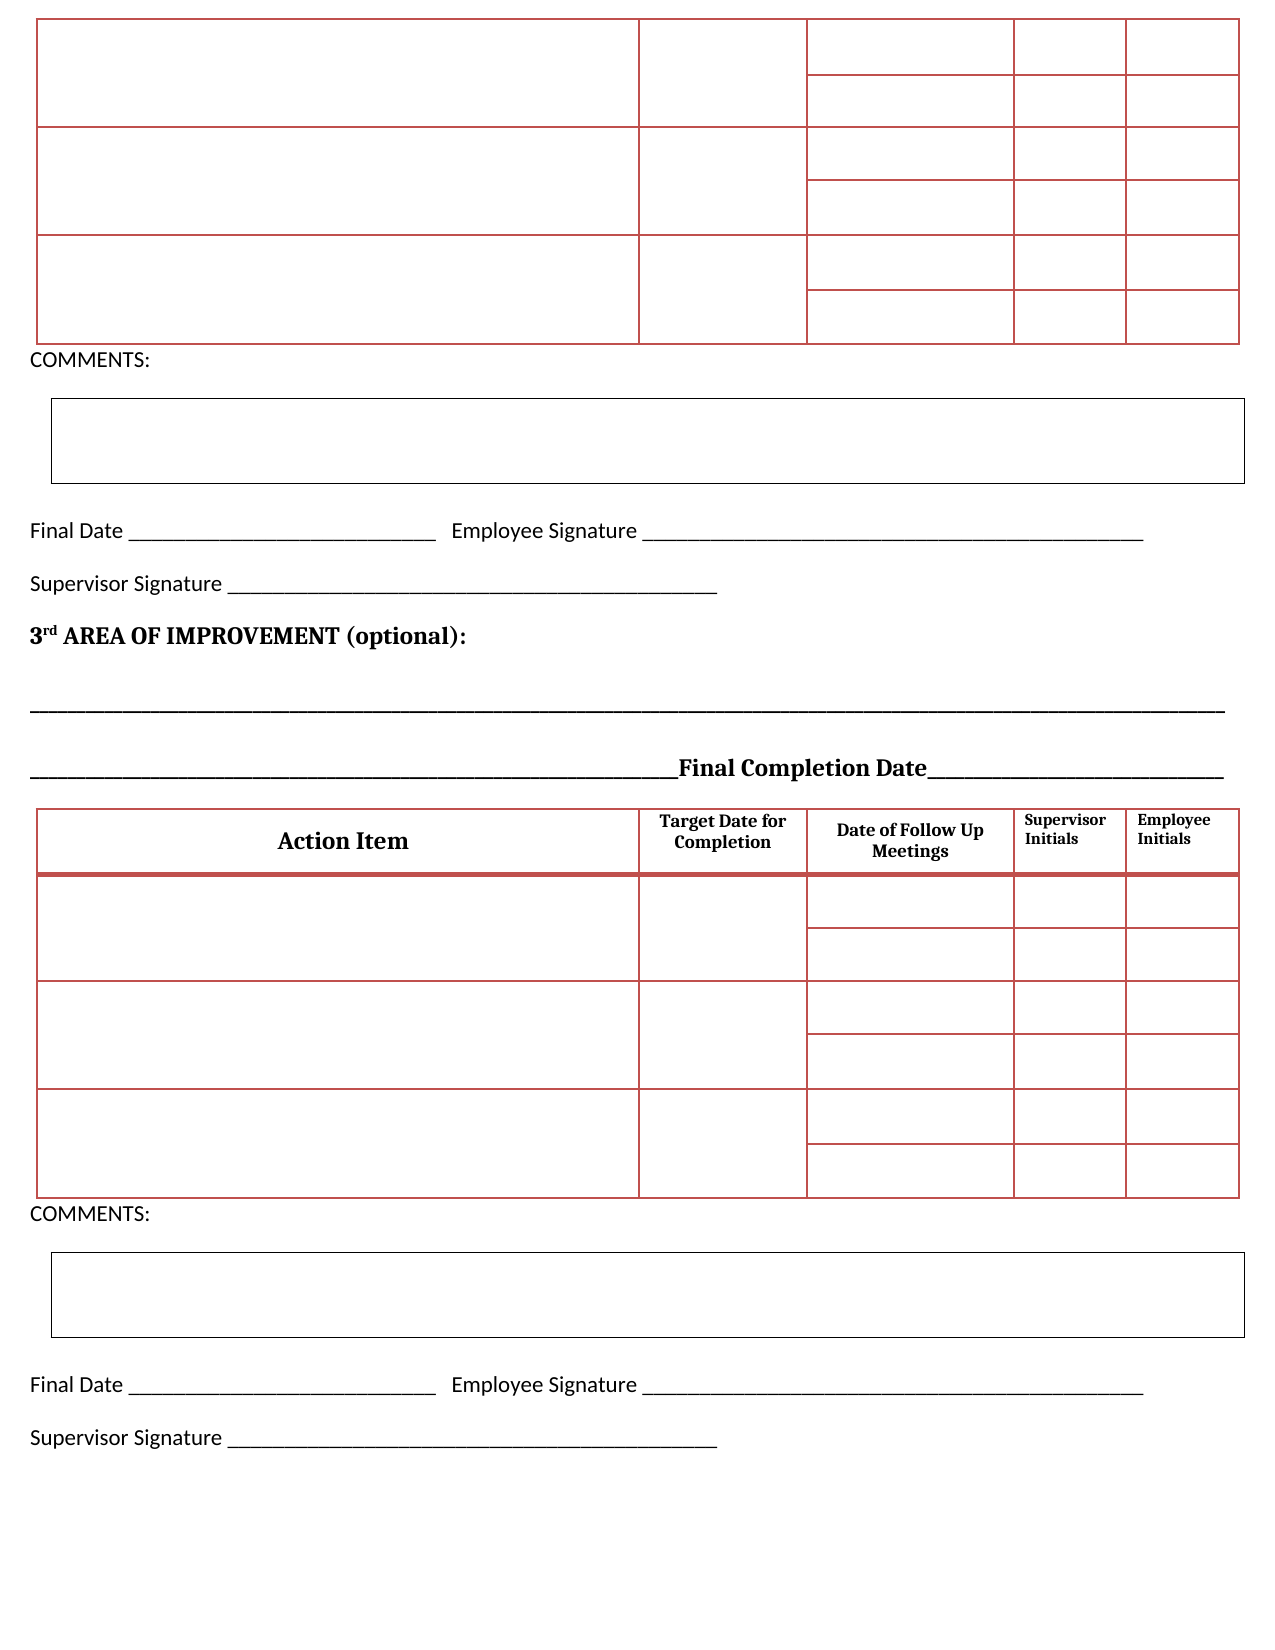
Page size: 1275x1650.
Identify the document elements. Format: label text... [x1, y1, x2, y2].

table_cell [1015, 128, 1125, 179]
table_cell [808, 291, 1013, 343]
table_cell [1127, 1035, 1238, 1088]
table_cell [1127, 877, 1238, 927]
table_header Date of Follow Up Meetings [808, 810, 1013, 872]
table_cell [808, 929, 1013, 980]
table_cell [808, 128, 1013, 179]
table_cell [808, 1035, 1013, 1088]
table_cell [808, 236, 1013, 289]
table_cell [808, 76, 1013, 126]
table_header Action Item [38, 810, 638, 872]
table_cell [808, 1145, 1013, 1197]
table_cell [1015, 929, 1125, 980]
table_cell [1015, 236, 1125, 289]
table_cell [38, 128, 638, 234]
table_cell [640, 1090, 806, 1197]
table_cell [1127, 181, 1238, 234]
text COMMENTS: [30, 345, 1245, 373]
table_cell [808, 181, 1013, 234]
table_cell [808, 20, 1013, 73]
table_cell [1127, 982, 1238, 1033]
table_header [52, 1253, 1244, 1337]
table_header [52, 399, 1244, 483]
table_cell [1015, 76, 1125, 126]
table_cell [640, 128, 806, 234]
text 3rd AREA OF IMPROVEMENT (optional): _________________________________________________________________________________________________________________________________ ______________________________________________________________________Final Completion Date________________________________ [30, 622, 1245, 783]
text Supervisor Signature ___________________________________________ [30, 1423, 1245, 1451]
table_cell [1015, 1090, 1125, 1142]
text Final Date ___________________________ Employee Signature ____________________________________________ [30, 1338, 1245, 1398]
table_cell [1015, 982, 1125, 1033]
table_cell [38, 877, 638, 980]
table_cell [1015, 1035, 1125, 1088]
table_header Employee Initials [1127, 810, 1238, 872]
table_header Target Date for Completion [640, 810, 806, 872]
table_cell [1127, 236, 1238, 289]
table_cell [38, 20, 638, 126]
table_cell [1015, 291, 1125, 343]
table_cell [38, 1090, 638, 1197]
text Supervisor Signature ___________________________________________ [30, 569, 1245, 597]
table_cell [808, 1090, 1013, 1142]
table_header Supervisor Initials [1015, 810, 1125, 872]
table_cell [1127, 20, 1238, 73]
table_cell [808, 982, 1013, 1033]
table_cell [1127, 128, 1238, 179]
table_cell [808, 877, 1013, 927]
table_cell [1015, 877, 1125, 927]
text COMMENTS: [30, 1199, 1245, 1227]
text Final Date ___________________________ Employee Signature ____________________________________________ [30, 484, 1245, 544]
table_cell [38, 236, 638, 343]
table_cell [1127, 1145, 1238, 1197]
table_cell [1127, 929, 1238, 980]
table_cell [1127, 1090, 1238, 1142]
table_cell [640, 877, 806, 980]
table_cell [38, 982, 638, 1088]
table_cell [1015, 1145, 1125, 1197]
table_cell [640, 20, 806, 126]
table_cell [640, 982, 806, 1088]
table_cell [1015, 181, 1125, 234]
table_cell [1015, 20, 1125, 73]
table_cell [1127, 76, 1238, 126]
table_cell [640, 236, 806, 343]
table_cell [1127, 291, 1238, 343]
